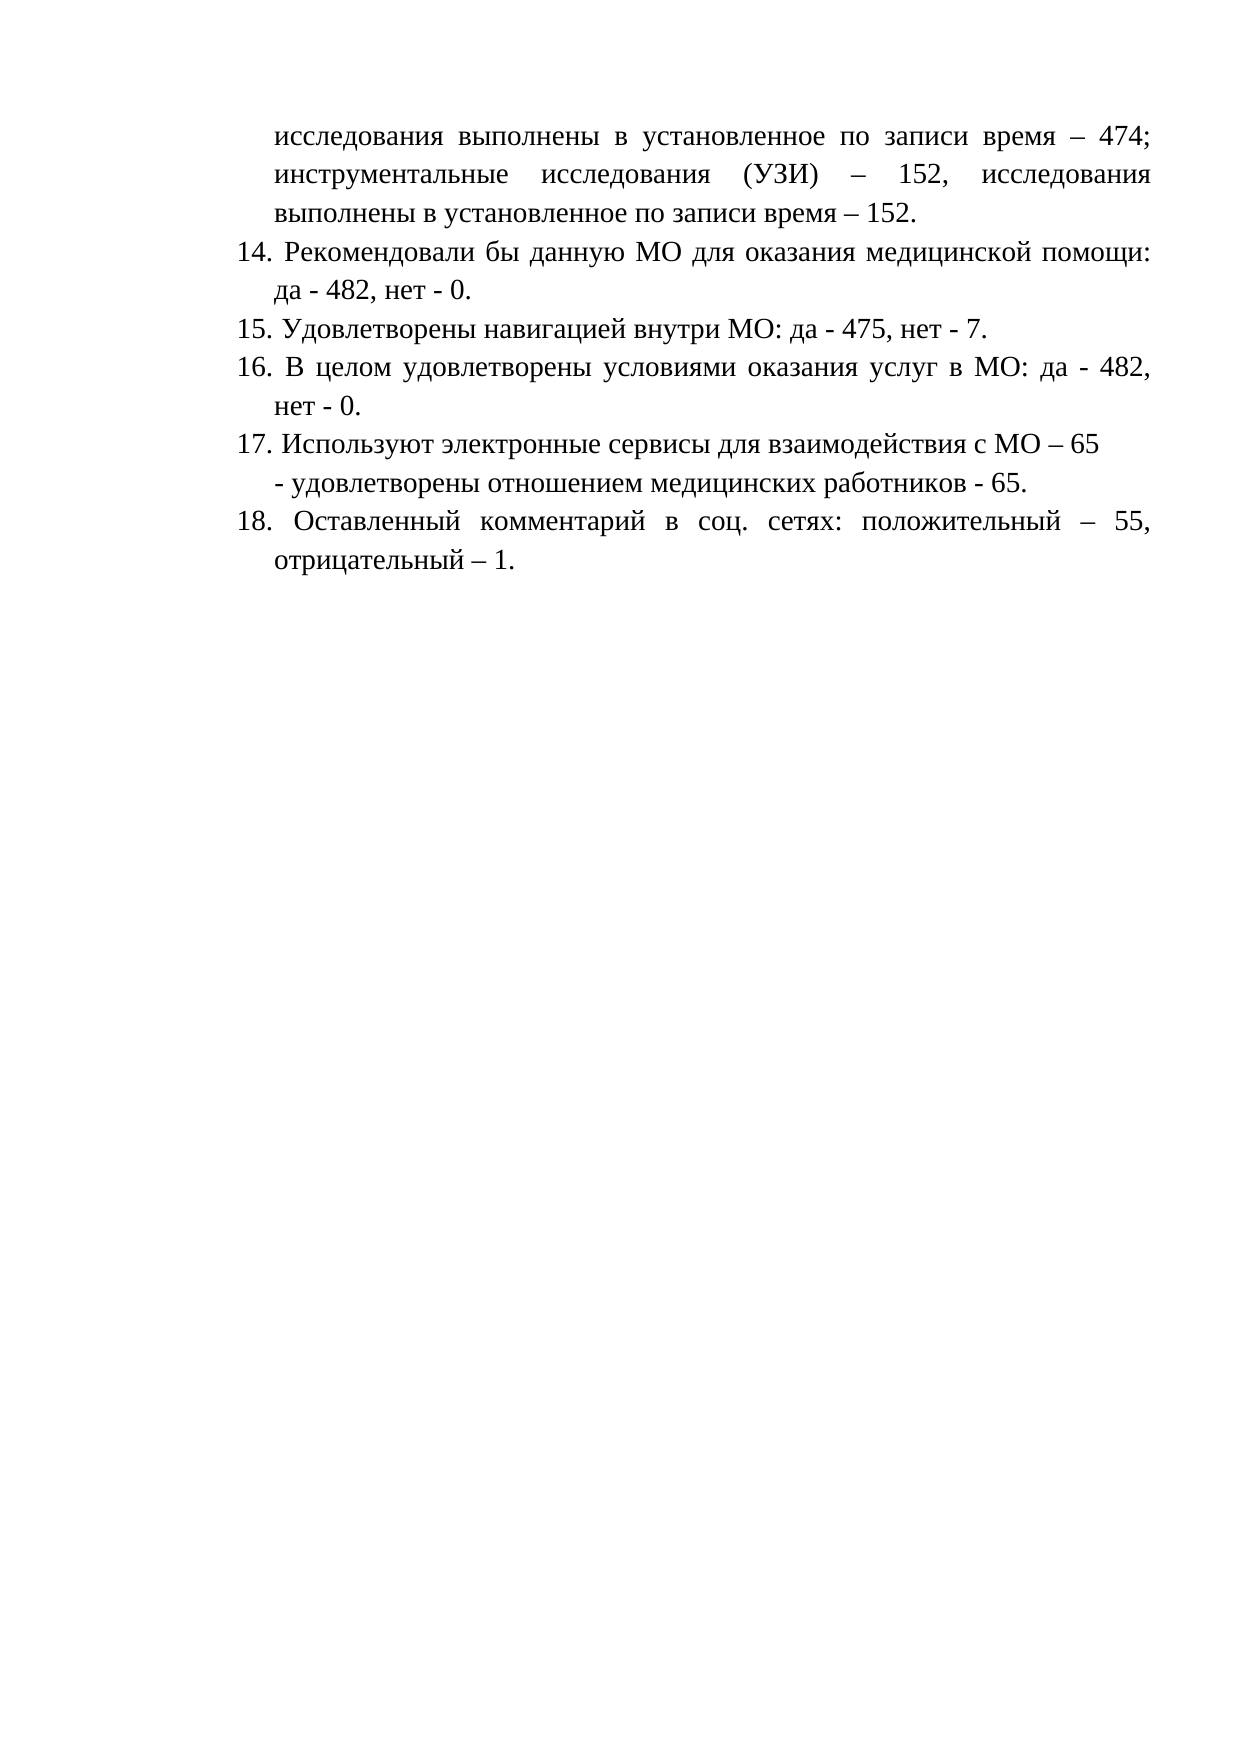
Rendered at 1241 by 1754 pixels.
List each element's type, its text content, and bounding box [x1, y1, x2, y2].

list - удовлетворены отношением медицинских работников - 65. [252, 465, 1152, 498]
list Рекомендовали бы данную МО для оказания медицинской помощи: да - 482, нет - 0. [236, 234, 1152, 306]
list Используют электронные сервисы для взаимодействия с МО – 65 [236, 426, 1152, 460]
list Удовлетворены навигацией внутри МО: да - 475, нет - 7. [236, 311, 1152, 344]
list Оставленный комментарий в соц. сетях: положительный – 55, отрицательный – 1. [236, 503, 1152, 576]
list В целом удовлетворены условиями оказания услуг в МО: да - 482, нет - 0. [236, 349, 1152, 421]
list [236, 118, 1152, 229]
